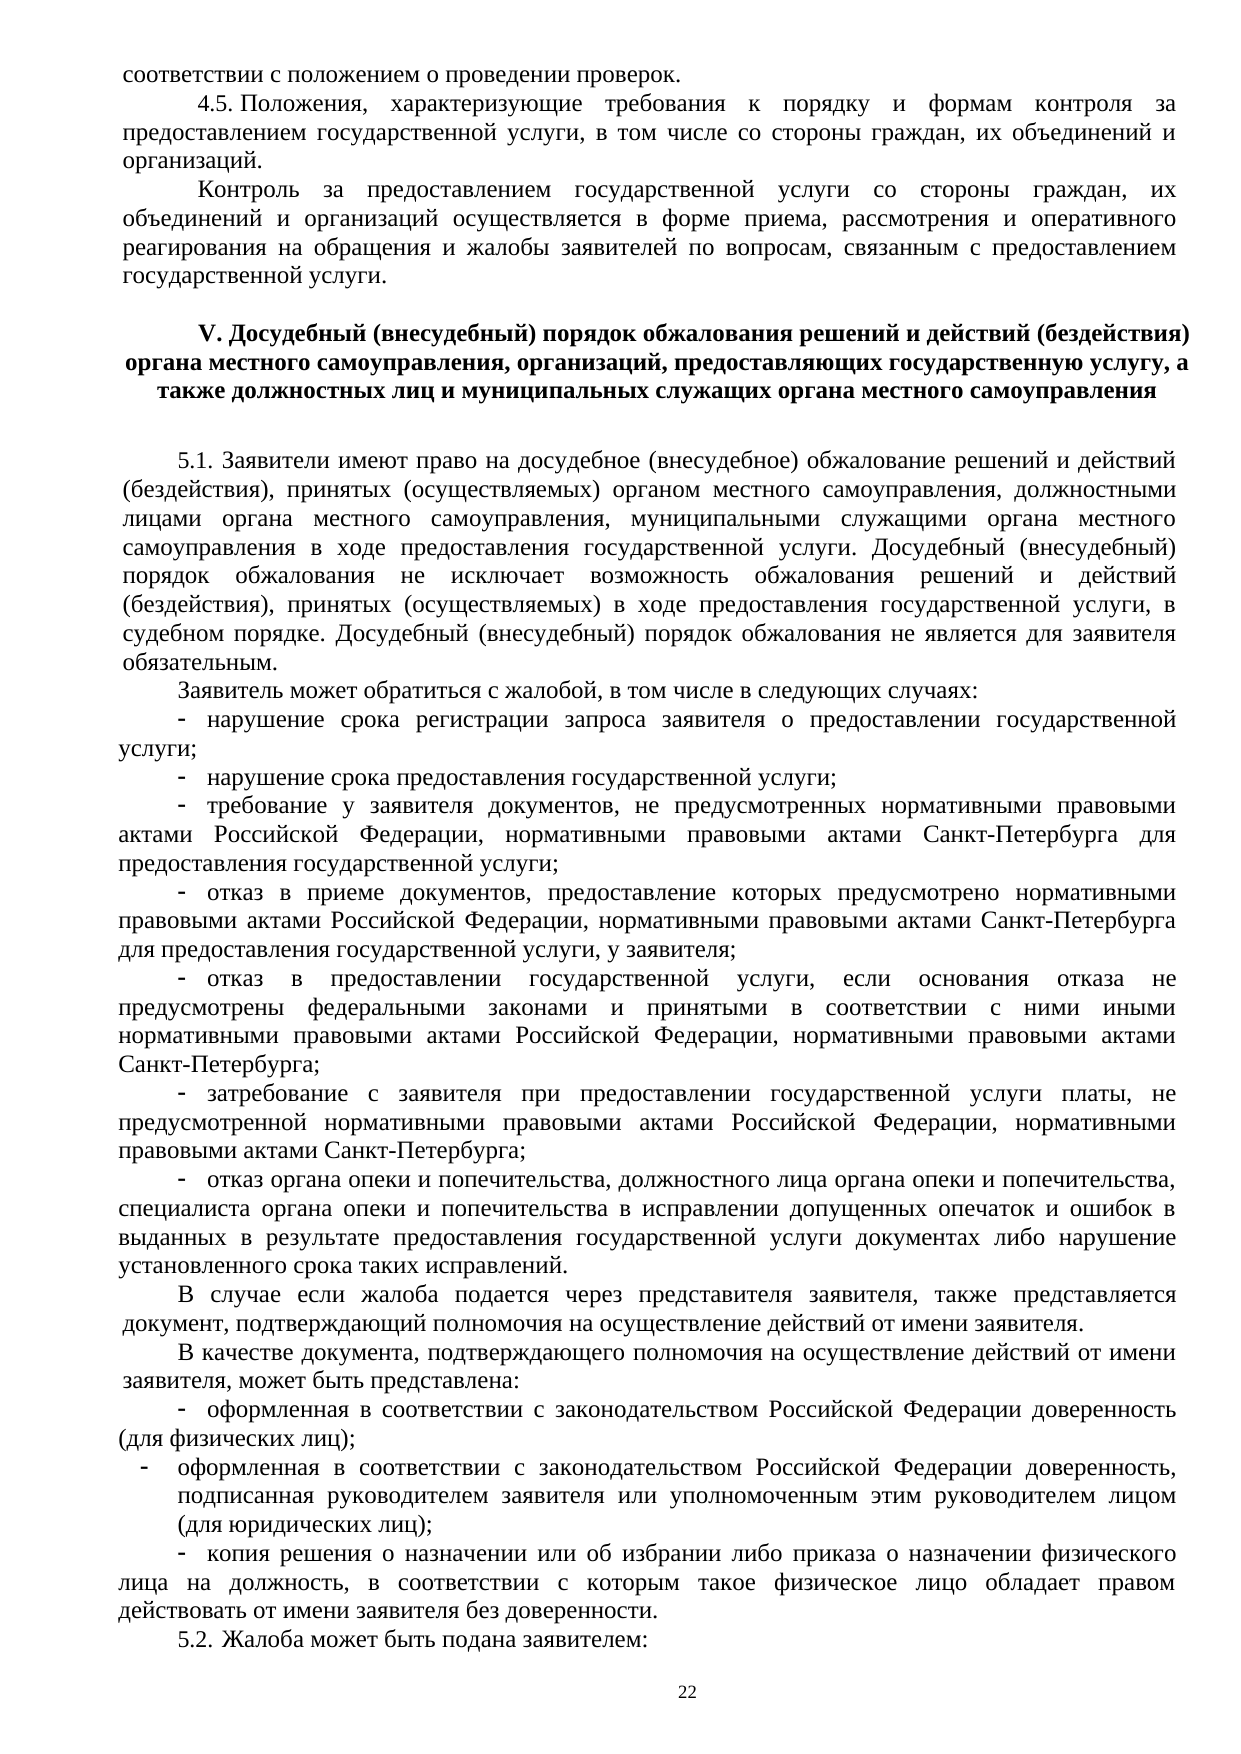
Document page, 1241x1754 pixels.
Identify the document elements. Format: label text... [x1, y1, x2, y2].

text В случае если жалоба подается через представителя заявителя, также представляется документ, подтверждающий полномочия на осуществление действий от имени заявителя. [122, 1279, 1177, 1337]
list Положения, характеризующие требования к порядку и формам контроля за предоставлением государственной услуги, в том числе со стороны граждан, их объединений и организаций. [122, 88, 1177, 174]
list отказ в предоставлении государственной услуги, если основания отказа не предусмотрены федеральными законами и принятыми в соответствии с ними иными нормативными правовыми актами Российской Федерации, нормативными правовыми актами Санкт-Петербурга; [118, 963, 1177, 1078]
text Контроль за предоставлением государственной услуги со стороны граждан, их объединений и организаций осуществляется в форме приема, рассмотрения и оперативного реагирования на обращения и жалобы заявителей по вопросам, связанным с предоставлением государственной услуги. [122, 174, 1177, 289]
list требование у заявителя документов, не предусмотренных нормативными правовыми актами Российской Федерации, нормативными правовыми актами Санкт-Петербурга для предоставления государственной услуги; [118, 790, 1177, 877]
list Жалоба может быть подана заявителем: [122, 1624, 1181, 1653]
list нарушение срока регистрации запроса заявителя о предоставлении государственной услуги; [118, 704, 1177, 762]
list оформленная в соответствии с законодательством Российской Федерации доверенность, подписанная руководителем заявителя или уполномоченным этим руководителем лицом (для юридических лиц); [140, 1452, 1177, 1538]
list отказ в приеме документов, предоставление которых предусмотрено нормативными правовыми актами Российской Федерации, нормативными правовыми актами Санкт-Петербурга для предоставления государственной услуги, у заявителя; [118, 877, 1177, 963]
list нарушение срока предоставления государственной услуги; [118, 762, 1181, 790]
list Заявители имеют право на досудебное (внесудебное) обжалование решений и действий (бездействия), принятых (осуществляемых) органом местного самоуправления, должностными лицами органа местного самоуправления, муниципальными служащими органа местного самоуправления в ходе предоставления государственной услуги. Досудебный (внесудебный) порядок обжалования не исключает возможность обжалования решений и действий (бездействия), принятых (осуществляемых) в ходе предоставления государственной услуги, в судебном порядке. Досудебный (внесудебный) порядок обжалования не является для заявителя обязательным. [122, 445, 1177, 675]
text V. Досудебный (внесудебный) порядок обжалования решений и действий (бездействия) органа местного самоуправления, организаций, предоставляющих государственную услугу, а также должностных лиц и муниципальных служащих органа местного самоуправления [118, 318, 1196, 404]
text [122, 59, 1177, 88]
text Заявитель может обратиться с жалобой, в том числе в следующих случаях: [122, 675, 1177, 704]
list отказ органа опеки и попечительства, должностного лица органа опеки и попечительства, специалиста органа опеки и попечительства в исправлении допущенных опечаток и ошибок в выданных в результате предоставления государственной услуги документах либо нарушение установленного срока таких исправлений. [118, 1164, 1177, 1279]
text В качестве документа, подтверждающего полномочия на осуществление действий от имени заявителя, может быть представлена: [122, 1337, 1177, 1394]
list оформленная в соответствии с законодательством Российской Федерации доверенность (для физических лиц); [118, 1394, 1177, 1452]
list копия решения о назначении или об избрании либо приказа о назначении физического лица на должность, в соответствии с которым такое физическое лицо обладает правом действовать от имени заявителя без доверенности. [118, 1538, 1177, 1624]
list затребование с заявителя при предоставлении государственной услуги платы, не предусмотренной нормативными правовыми актами Российской Федерации, нормативными правовыми актами Санкт-Петербурга; [118, 1078, 1177, 1164]
